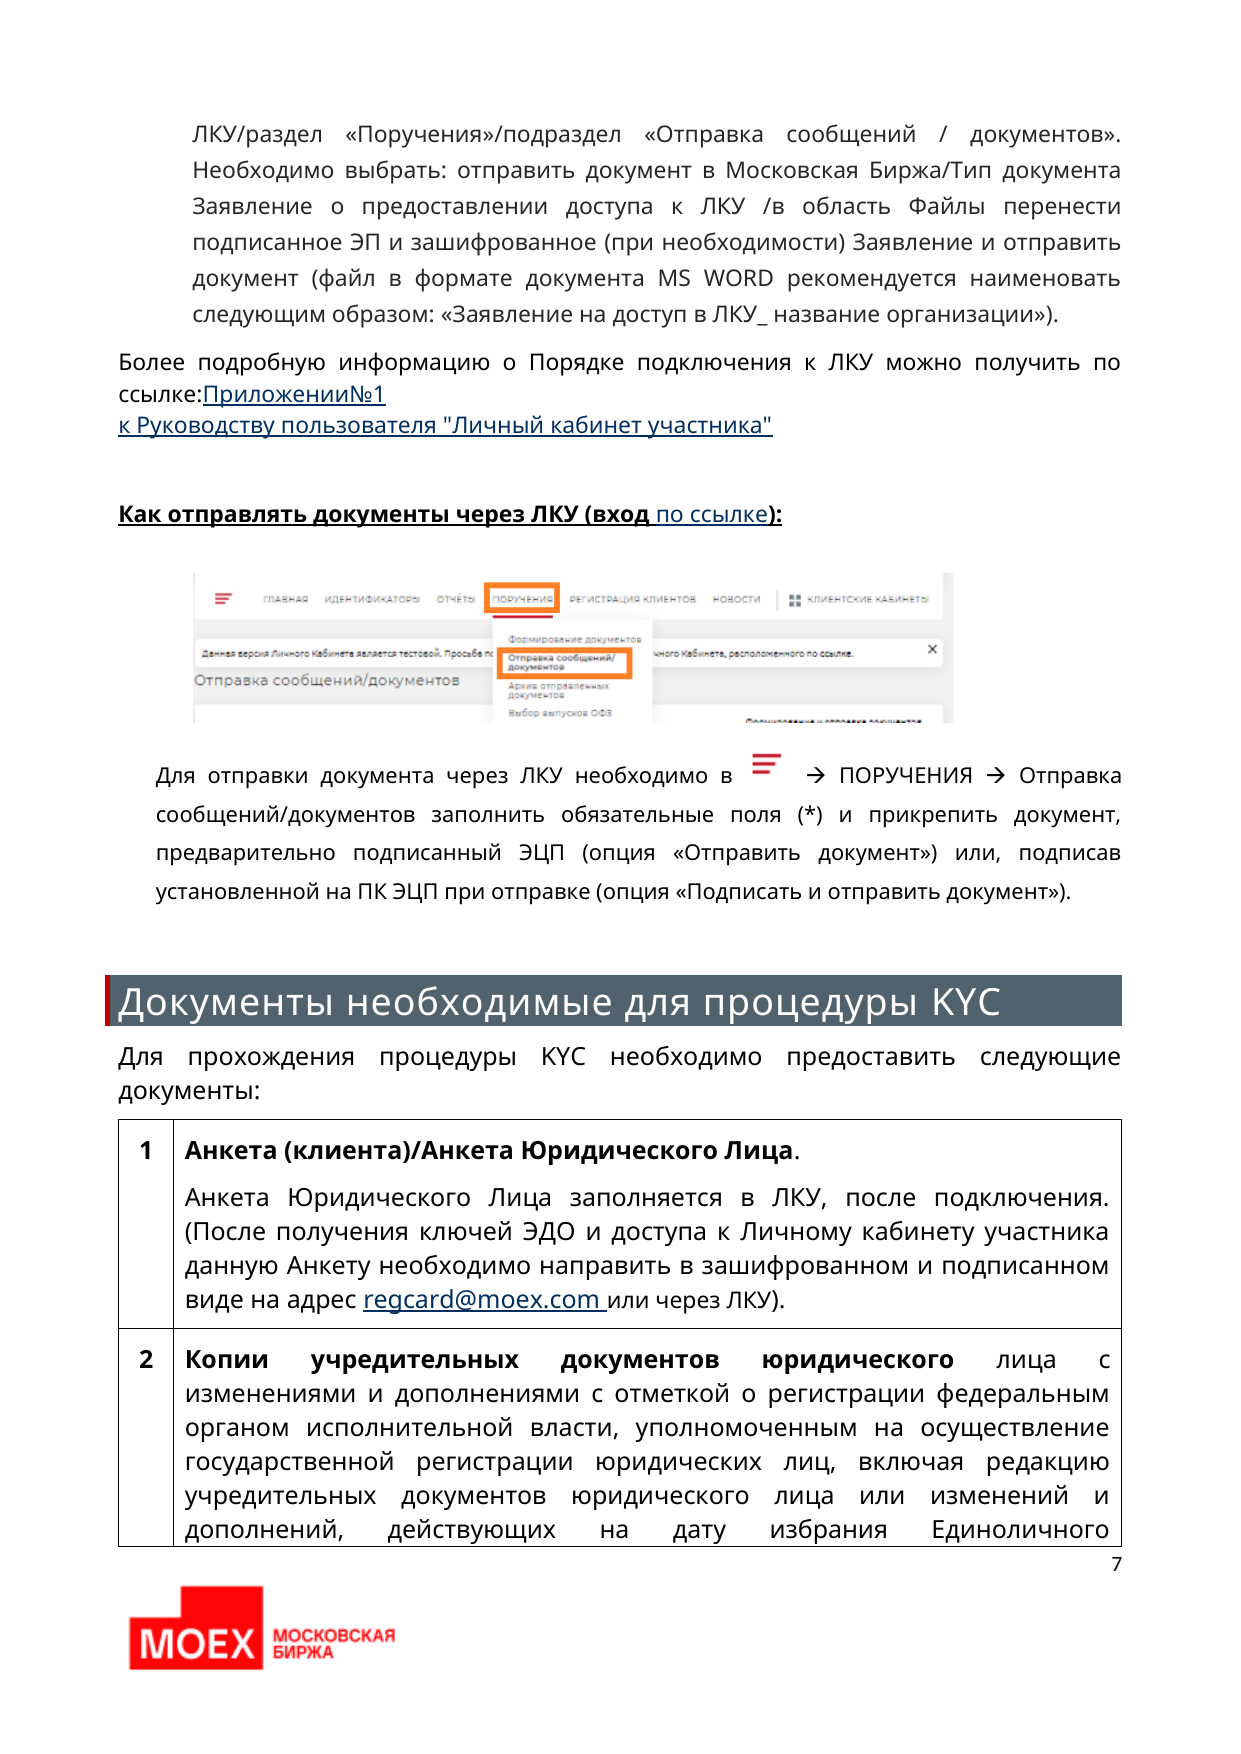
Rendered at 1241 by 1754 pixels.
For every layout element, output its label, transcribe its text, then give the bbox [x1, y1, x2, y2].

picture [118, 1577, 409, 1681]
text Для отправки документа через ЛКУ необходимо в ПОРУЧЕНИЯ Отправка сообщений/документов заполнить обязательные поля (*) и прикрепить документ, предварительно подписанный ЭЦП (опция «Отправить документ») или, подписав установленной на ПК ЭЦП при отправке (опция «Подписать и отправить документ»). [156, 747, 1122, 906]
text Более подробную информацию о Порядке подключения к ЛКУ можно получить по ссылке:Приложении№1 к Руководству пользователя "Личный кабинет участника" [118, 346, 1122, 440]
text Как отправлять документы через ЛКУ (вход по ссылке): [118, 494, 1122, 529]
picture [193, 573, 954, 723]
picture [745, 746, 794, 784]
text Для прохождения процедуры KYC необходимо предоставить следующие документы: [118, 1038, 1122, 1107]
table_header 1 [119, 1120, 173, 1328]
table_cell 2 [119, 1329, 173, 1546]
table_header Анкета (клиента)/Анкета Юридического Лица. Анкета Юридического Лица заполняется в ЛКУ, после подключения. (После получения ключей ЭДО и доступа к Личному кабинету участника данную Анкету необходимо направить в зашифрованном и подписанном виде на адрес regcard@moex.com или через ЛКУ). [174, 1120, 1121, 1328]
text Документы необходимые для процедуры KYC [110, 975, 1122, 1026]
